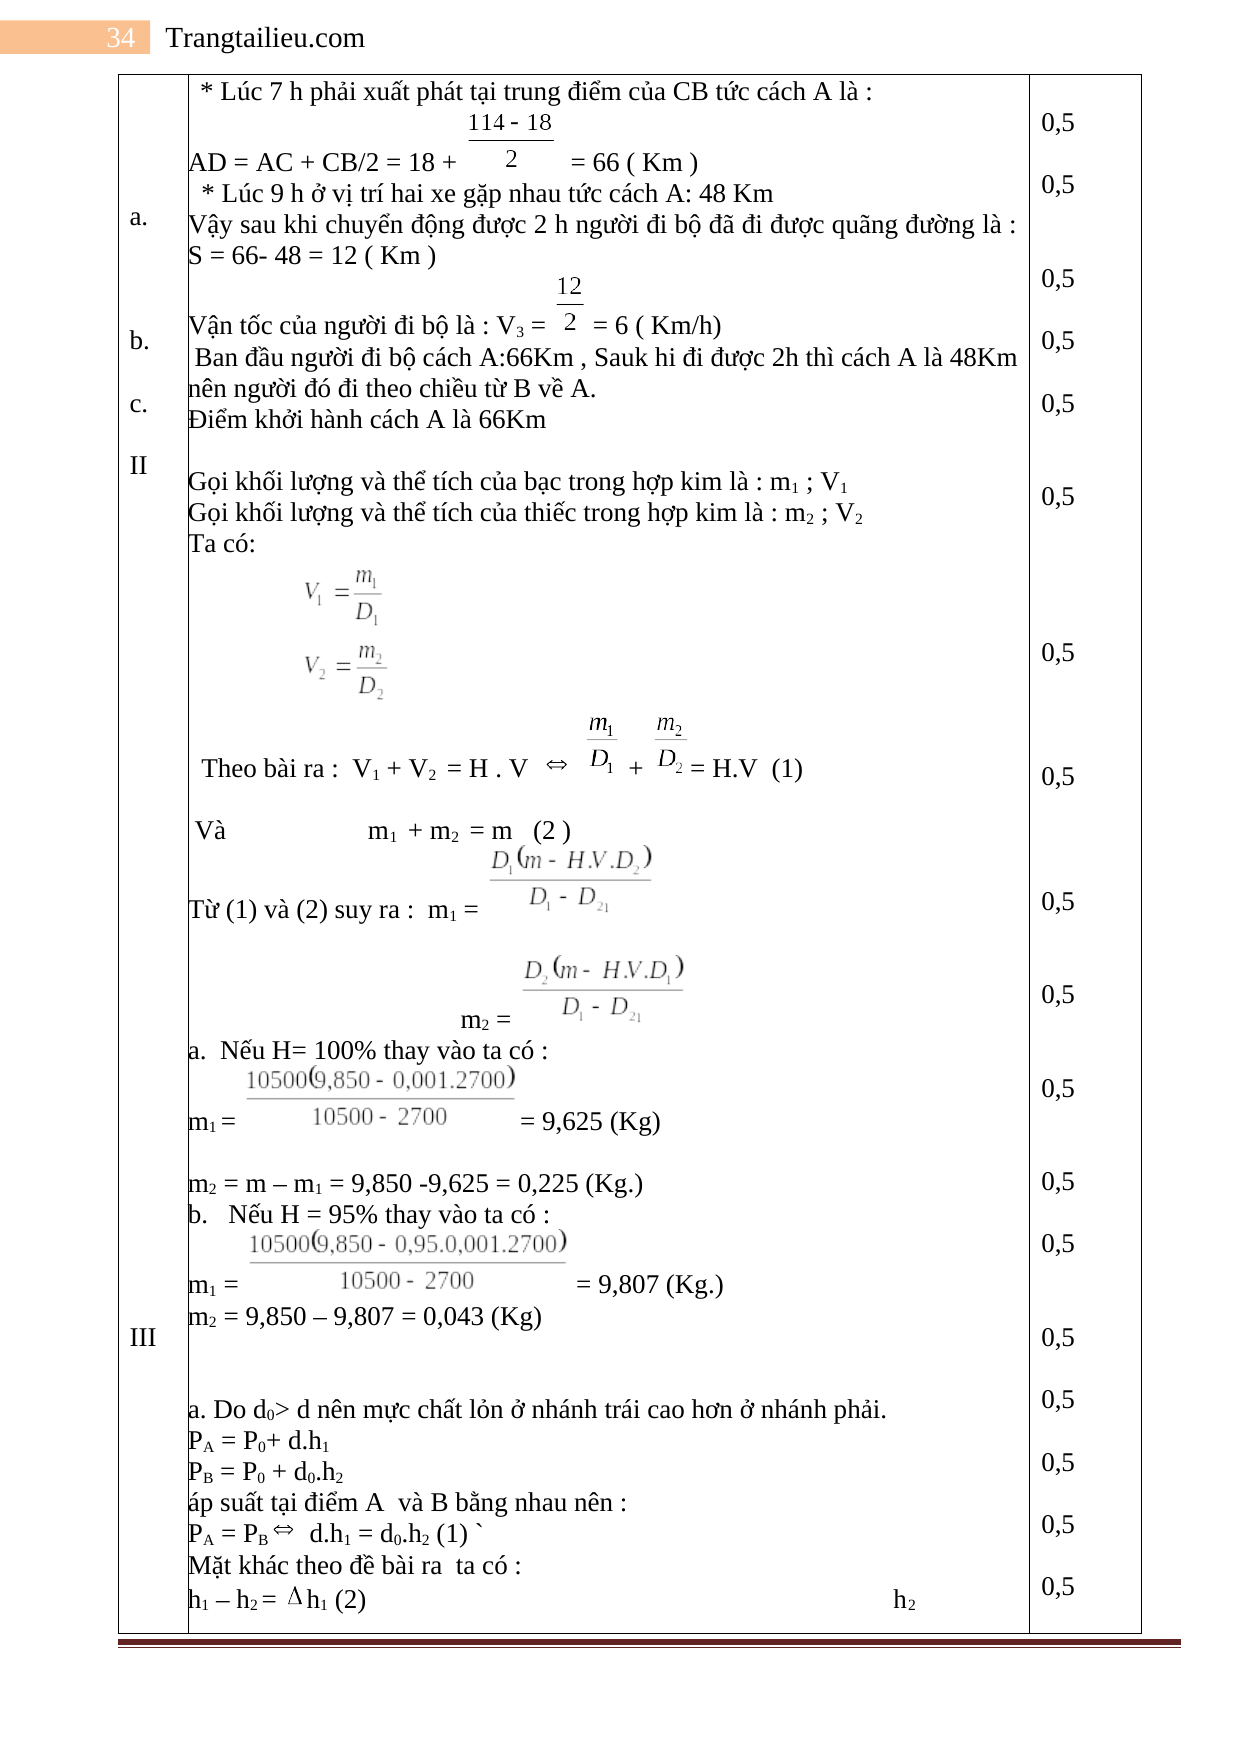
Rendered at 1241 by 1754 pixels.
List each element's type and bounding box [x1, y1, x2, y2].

table_cell [189, 75, 1029, 1632]
table_cell [1030, 75, 1141, 1632]
table_cell [119, 75, 188, 1632]
